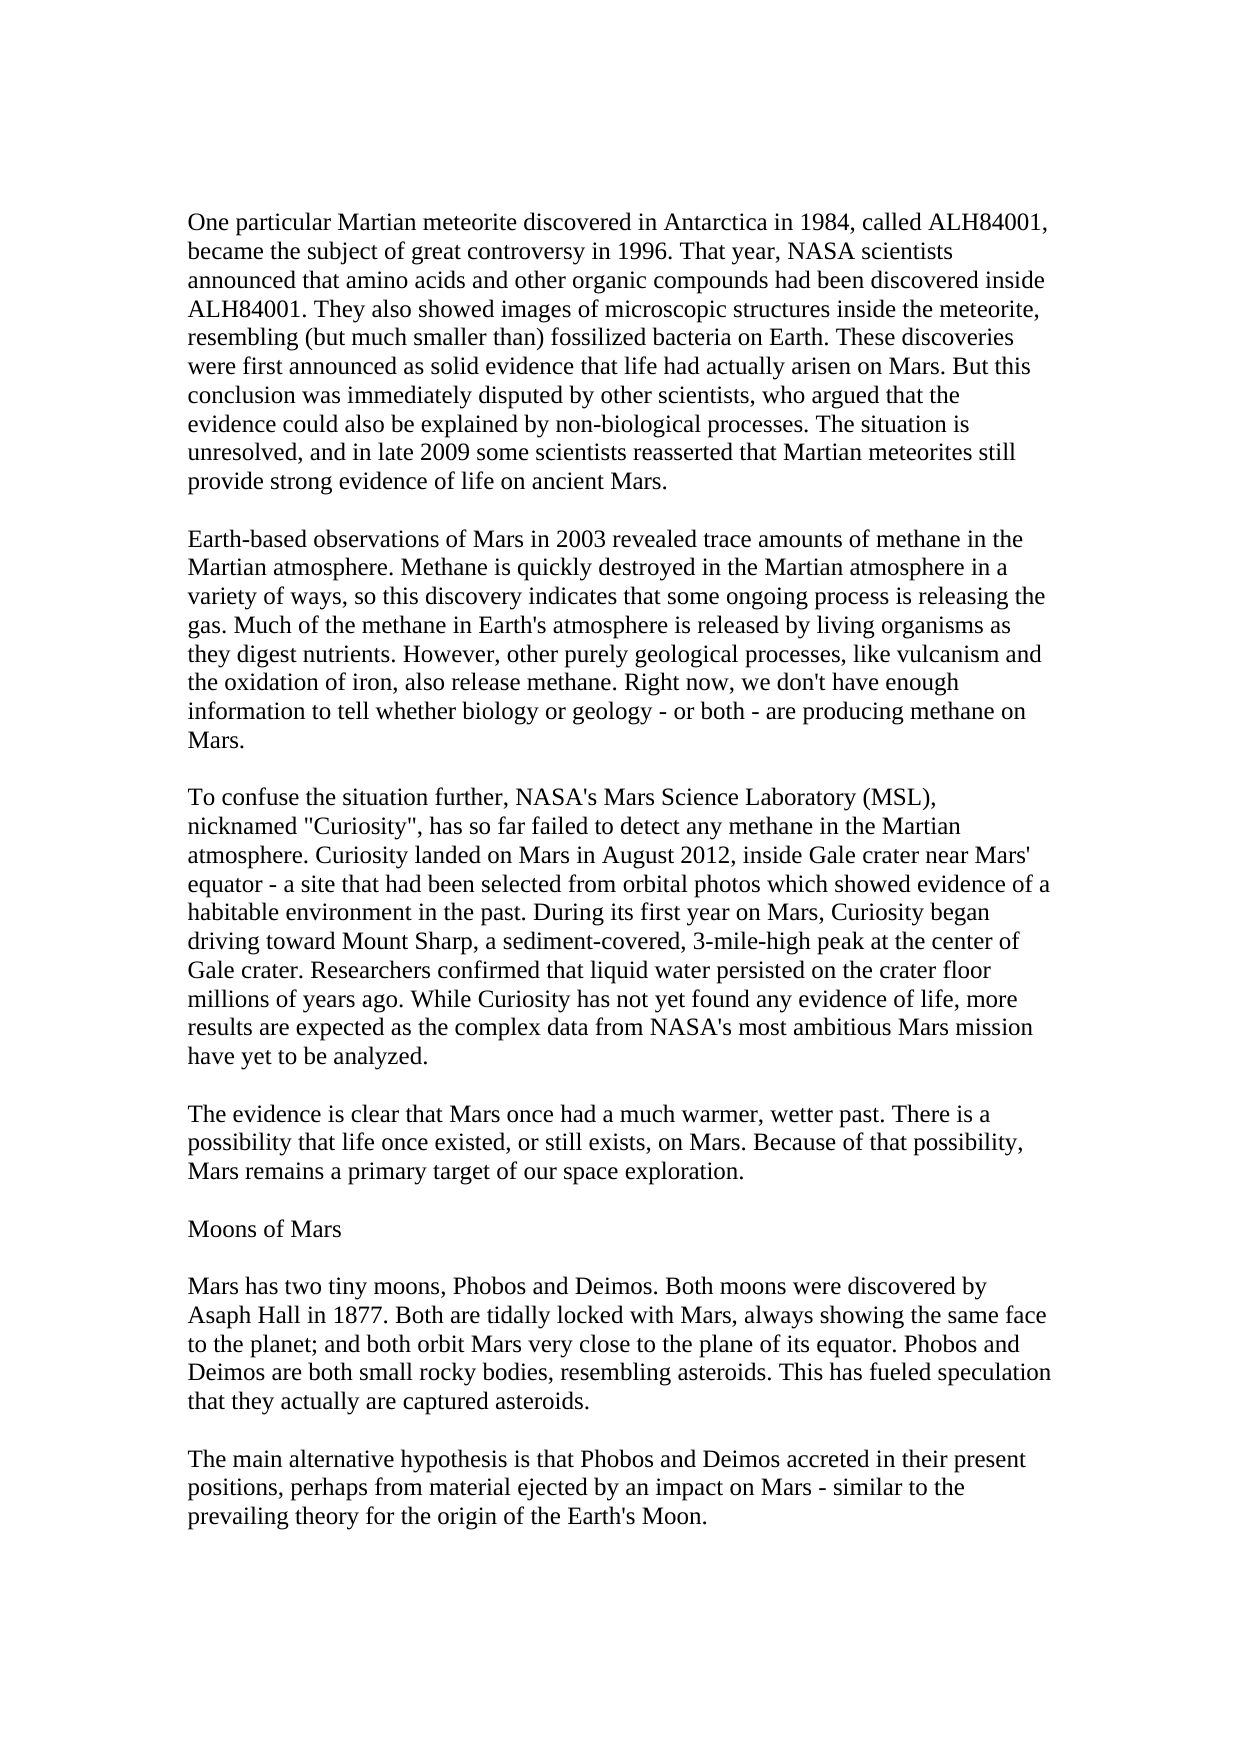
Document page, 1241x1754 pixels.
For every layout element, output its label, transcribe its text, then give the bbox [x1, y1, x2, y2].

text Mars has two tiny moons, Phobos and Deimos. Both moons were discovered by Asaph Hall in 1877. Both are tidally locked with Mars, always showing the same face to the planet; and both orbit Mars very close to the plane of its equator. Phobos and Deimos are both small rocky bodies, resembling asteroids. This has fueled speculation that they actually are captured asteroids. [187, 1271, 1053, 1415]
text Earth-based observations of Mars in 2003 revealed trace amounts of methane in the Martian atmosphere. Methane is quickly destroyed in the Martian atmosphere in a variety of ways, so this discovery indicates that some ongoing process is releasing the gas. Much of the methane in Earth's atmosphere is released by living organisms as they digest nutrients. However, other purely geological processes, like vulcanism and the oxidation of iron, also release methane. Right now, we don't have enough information to tell whether biology or geology - or both - are producing methane on Mars. [187, 524, 1053, 754]
text To confuse the situation further, NASA's Mars Science Laboratory (MSL), nicknamed "Curiosity", has so far failed to detect any methane in the Martian atmosphere. Curiosity landed on Mars in August 2012, inside Gale crater near Mars' equator - a site that had been selected from orbital photos which showed evidence of a habitable environment in the past. During its first year on Mars, Curiosity began driving toward Mount Sharp, a sediment-covered, 3-mile-high peak at the center of Gale crater. Researchers confirmed that liquid water persisted on the crater floor millions of years ago. While Curiosity has not yet found any evidence of life, more results are expected as the complex data from NASA's most ambitious Mars mission have yet to be analyzed. [187, 782, 1053, 1070]
text Moons of Mars [187, 1214, 1053, 1242]
text One particular Martian meteorite discovered in Antarctica in 1984, called ALH84001, became the subject of great controversy in 1996. That year, NASA scientists announced that amino acids and other organic compounds had been discovered inside ALH84001. They also showed images of microscopic structures inside the meteorite, resembling (but much smaller than) fossilized bacteria on Earth. These discoveries were first announced as solid evidence that life had actually arisen on Mars. But this conclusion was immediately disputed by other scientists, who argued that the evidence could also be explained by non-biological processes. The situation is unresolved, and in late 2009 some scientists reasserted that Martian meteorites still provide strong evidence of life on ancient Mars. [187, 207, 1053, 495]
text The main alternative hypothesis is that Phobos and Deimos accreted in their present positions, perhaps from material ejected by an impact on Mars - similar to the prevailing theory for the origin of the Earth's Moon. [187, 1444, 1053, 1530]
text The evidence is clear that Mars once had a much warmer, wetter past. There is a possibility that life once existed, or still exists, on Mars. Because of that possibility, Mars remains a primary target of our space exploration. [187, 1099, 1053, 1185]
